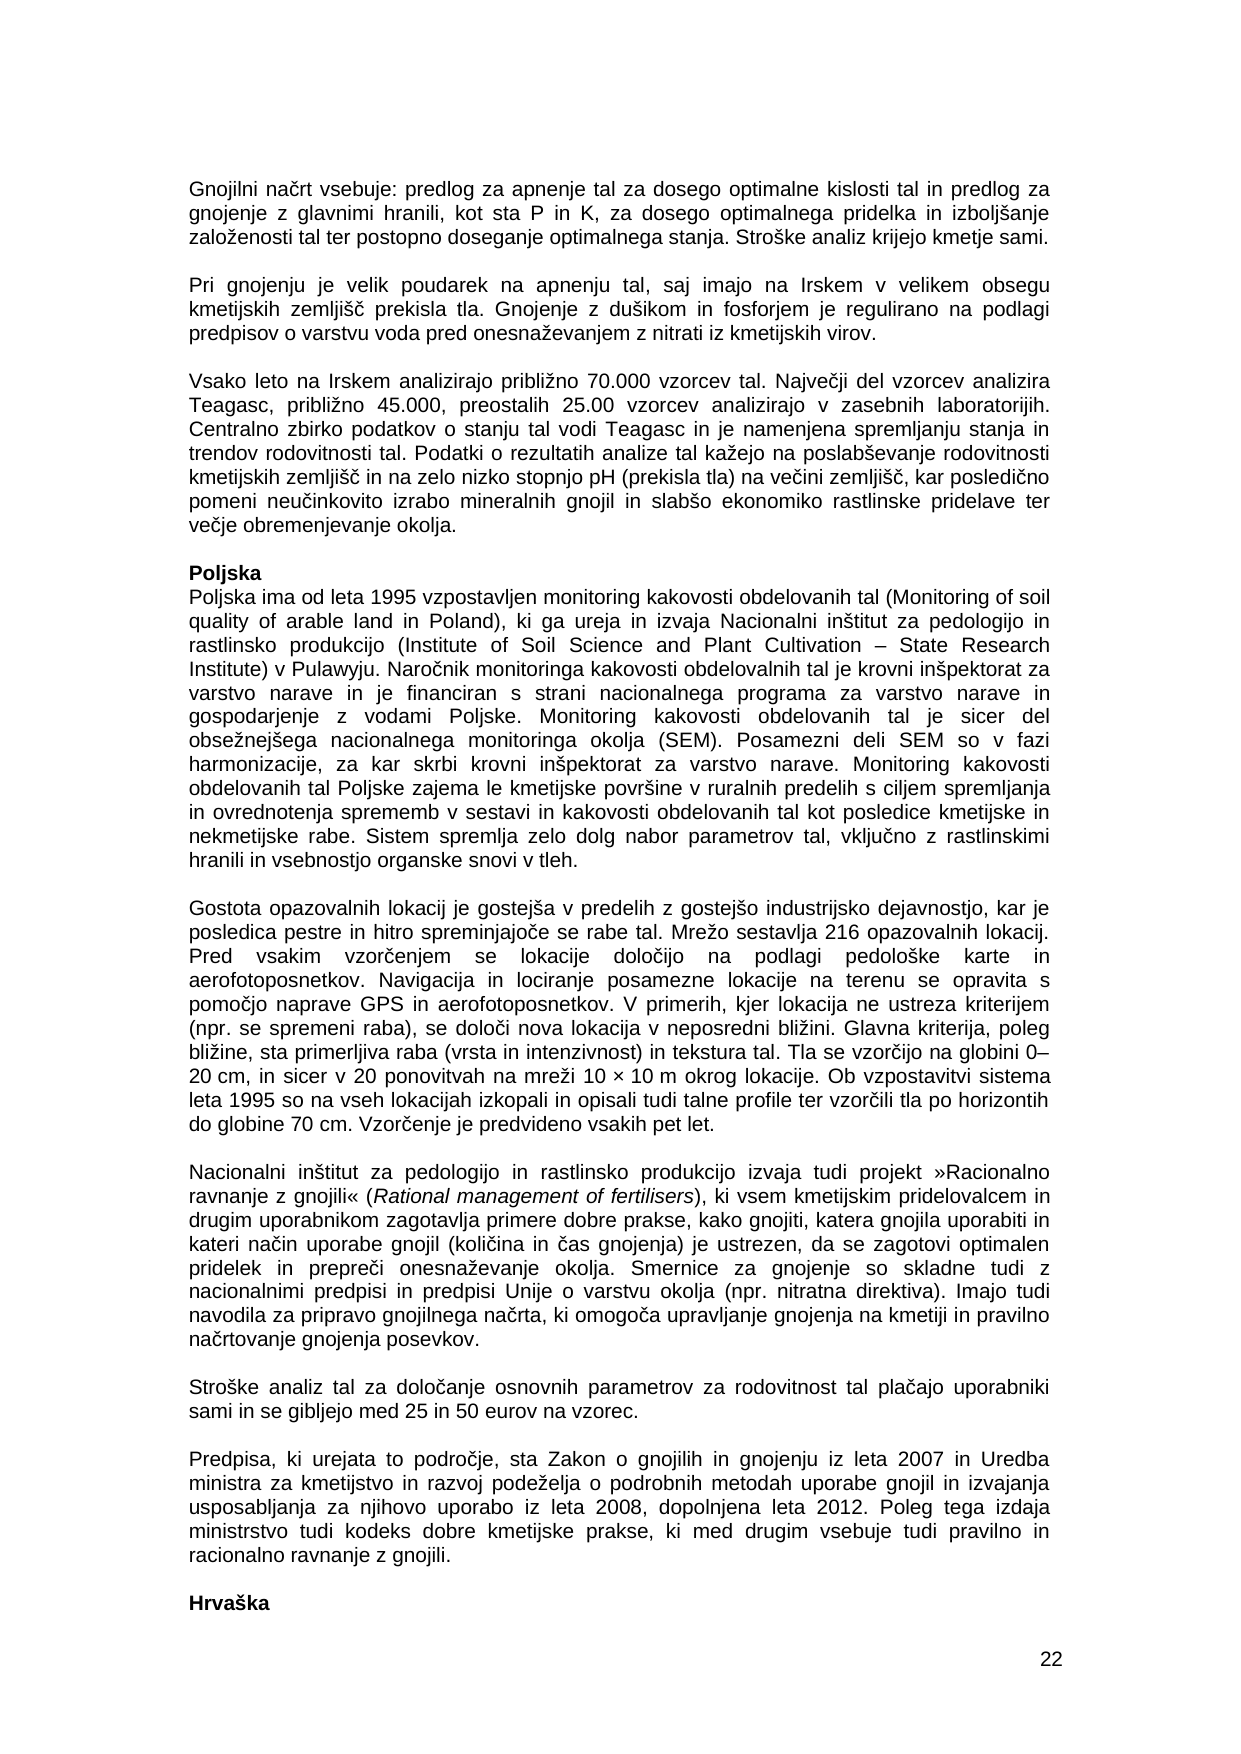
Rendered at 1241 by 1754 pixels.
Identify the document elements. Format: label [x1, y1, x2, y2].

table_cell [177, 177, 1062, 1615]
